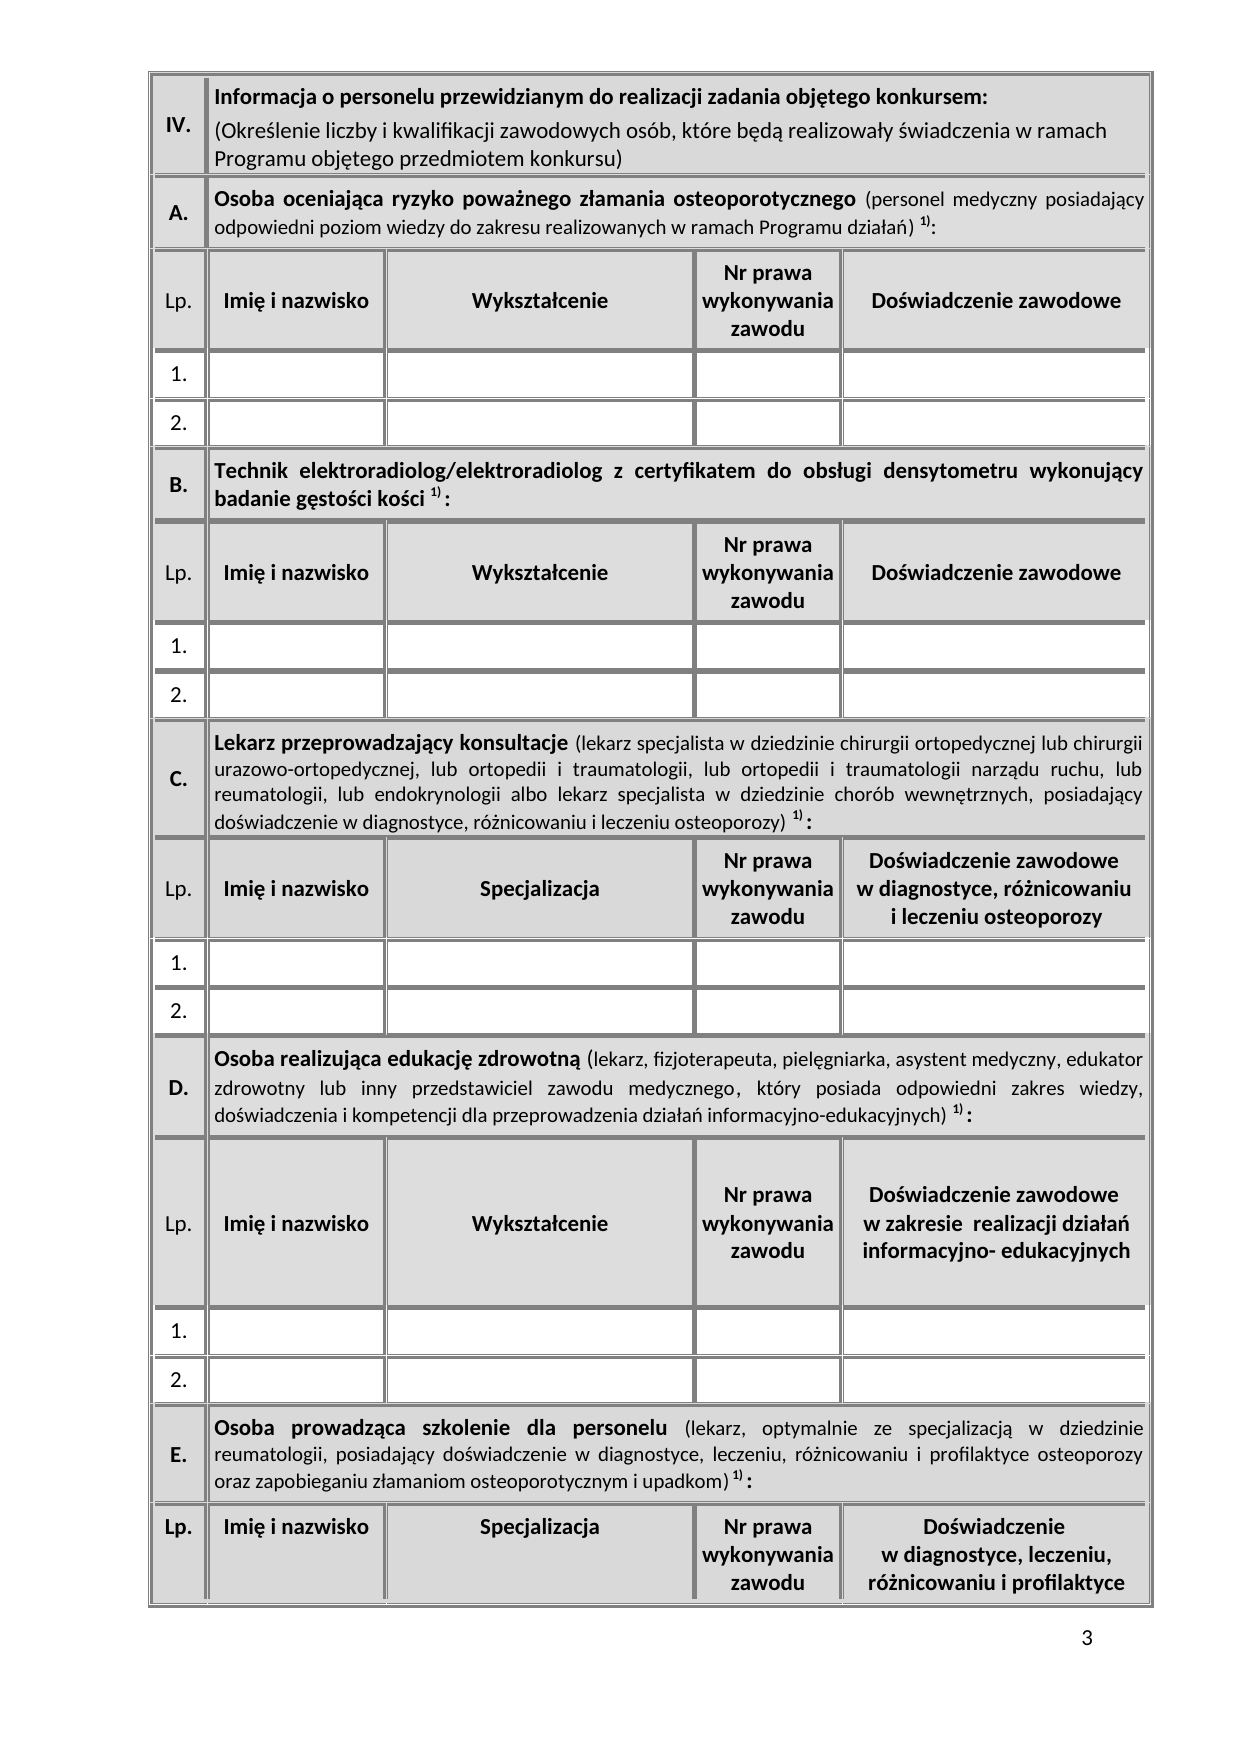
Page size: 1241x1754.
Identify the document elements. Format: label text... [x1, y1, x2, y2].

table_header IV. [153, 76, 207, 173]
table_cell B. [153, 445, 206, 518]
table_cell Doświadczenie zawodowe w zakresie realizacji działań informacyjno- edukacyjnych [844, 1135, 1149, 1305]
table_cell Doświadczenie zawodowe [844, 518, 1149, 620]
table_cell Osoba prowadząca szkolenie dla personelu (lekarz, optymalnie ze specjalizacją w dziedzinie reumatologii, posiadający doświadczenie w diagnostyce, leczeniu, różnicowaniu i profilaktyce osteoporozy oraz zapobieganiu złamaniom osteoporotycznym i upadkom) 1) : [210, 1402, 1149, 1501]
table_cell [844, 1305, 1149, 1353]
table_cell Technik elektroradiolog/elektroradiolog z certyfikatem do obsługi densytometru wykonujący badanie gęstości kości 1) : [210, 445, 1149, 518]
table_cell Lp. [153, 518, 204, 620]
table_cell [697, 625, 839, 668]
table_cell Specjalizacja [388, 840, 692, 937]
table_cell Nr prawa wykonywania zawodu [697, 1140, 839, 1305]
table_cell Nr prawa wykonywania zawodu [697, 840, 839, 937]
table_cell [844, 937, 1149, 985]
table_cell C. [153, 717, 206, 835]
table_cell Nr prawa wykonywania zawodu [697, 252, 839, 348]
table_cell 1. [153, 620, 204, 668]
table_cell Wykształcenie [388, 1140, 692, 1305]
table_cell 1. [153, 348, 204, 396]
table_cell [844, 985, 1149, 1033]
table_cell Doświadczenie zawodowe [842, 246, 1149, 348]
table_cell [388, 402, 692, 444]
table_cell Osoba oceniająca ryzyko poważnego złamania osteoporotycznego (personel medyczny posiadający odpowiedni poziom wiedzy do zakresu realizowanych w ramach Programu działań) 1): [209, 173, 1149, 246]
table_cell Nr prawa wykonywania zawodu [697, 524, 839, 620]
table_cell Imię i nazwisko [210, 252, 383, 348]
table_cell [388, 1359, 692, 1402]
table_cell [388, 353, 692, 396]
table_cell [388, 1310, 692, 1353]
table_cell Osoba realizująca edukację zdrowotną (lekarz, fizjoterapeuta, pielęgniarka, asystent medyczny, edukator zdrowotny lub inny przedstawiciel zawodu medycznego, który posiada odpowiedni zakres wiedzy, doświadczenia i kompetencji dla przeprowadzenia działań informacyjno-edukacyjnych) 1) : [210, 1033, 1149, 1135]
table_cell [697, 402, 839, 444]
table_cell [697, 1359, 839, 1402]
table_cell [210, 942, 383, 985]
table_cell Imię i nazwisko [210, 524, 383, 620]
table_cell Lp. [153, 246, 206, 348]
table_cell 2. [153, 668, 204, 717]
table_cell Lp. [153, 835, 204, 937]
table_cell Specjalizacja [386, 1504, 694, 1603]
table_cell [210, 353, 383, 396]
table_cell Lp. [153, 1501, 207, 1603]
table_cell E. [153, 1402, 206, 1501]
table_cell Lp. [153, 1135, 204, 1305]
table_cell A. [153, 173, 205, 246]
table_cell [842, 1501, 1149, 1603]
table_header Informacja o personelu przewidzianym do realizacji zadania objętego konkursem: (Określenie liczby i kwalifikacji zawodowych osób, które będą realizowały świadczenia w ramach Programu objętego przedmiotem konkursu) [207, 76, 1149, 173]
table_cell [210, 674, 383, 717]
table_cell [210, 1359, 383, 1402]
table_cell [844, 348, 1149, 396]
table_cell [388, 625, 692, 668]
table_cell [388, 942, 692, 985]
table_cell Wykształcenie [388, 524, 692, 620]
table_cell [388, 674, 692, 717]
table_cell 1. [153, 937, 206, 985]
table_cell Imię i nazwisko [207, 1504, 386, 1603]
table_cell [388, 990, 692, 1033]
table_cell [697, 674, 839, 717]
table_cell [844, 1354, 1149, 1402]
table_cell D. [153, 1033, 204, 1135]
table_cell [697, 990, 839, 1033]
table_cell [210, 402, 383, 444]
table_cell 2. [153, 1354, 206, 1402]
table_cell Doświadczenie zawodowe w diagnostyce, różnicowaniu i leczeniu osteoporozy [844, 835, 1149, 937]
table_cell [844, 396, 1149, 444]
table_cell Imię i nazwisko [210, 1140, 383, 1305]
table_cell [697, 353, 839, 396]
table_cell Imię i nazwisko [210, 840, 383, 937]
table_cell [210, 625, 383, 668]
table_cell Lekarz przeprowadzający konsultacje (lekarz specjalista w dziedzinie chirurgii ortopedycznej lub chirurgii urazowo-ortopedycznej, lub ortopedii i traumatologii, lub ortopedii i traumatologii narządu ruchu, lub reumatologii, lub endokrynologii albo lekarz specjalista w dziedzinie chorób wewnętrznych, posiadający doświadczenie w diagnostyce, różnicowaniu i leczeniu osteoporozy) 1) : [210, 717, 1149, 835]
table_cell Wykształcenie [388, 252, 692, 348]
table_cell [210, 990, 383, 1033]
table_cell [844, 620, 1149, 668]
table_cell 2. [153, 396, 206, 444]
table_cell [694, 1506, 842, 1603]
table_cell [210, 1310, 383, 1353]
table_cell [844, 668, 1149, 717]
table_cell [697, 1310, 839, 1353]
table_cell [697, 942, 839, 985]
table_cell 2. [153, 985, 204, 1033]
table_cell 1. [153, 1305, 204, 1353]
